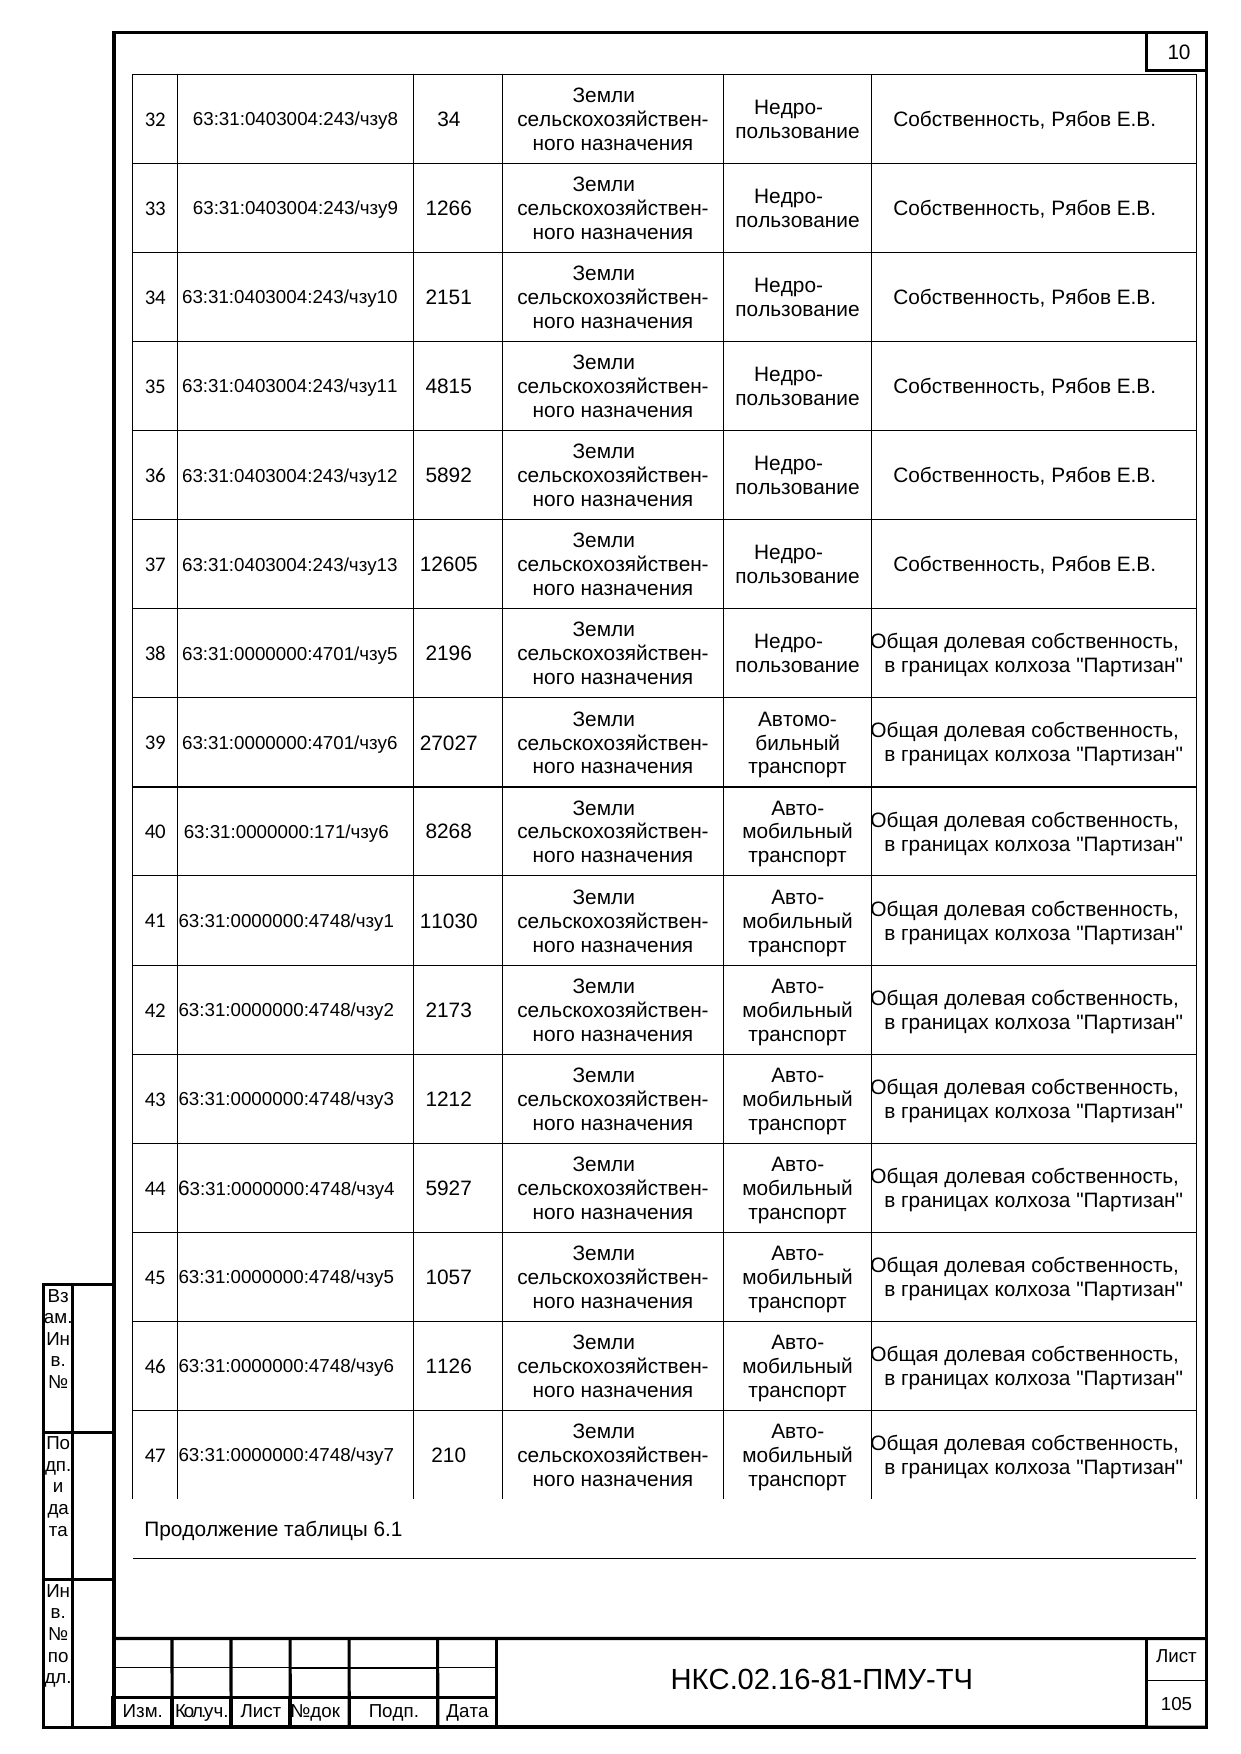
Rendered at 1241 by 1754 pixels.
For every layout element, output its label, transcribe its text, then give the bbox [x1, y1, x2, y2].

table_cell Собственность, Рябов Е.В. [872, 75, 1196, 163]
table_cell Авто-мобильный транспорт [724, 788, 871, 875]
table_cell Авто-мобильный транспорт [724, 1233, 871, 1321]
table_cell 44 [133, 1144, 177, 1232]
table_cell Недро-пользование [724, 609, 871, 697]
table_cell 8268 [414, 788, 502, 875]
table_cell 12605 [414, 520, 502, 608]
table_cell 38 [133, 609, 177, 697]
table_cell Собственность, Рябов Е.В. [872, 431, 1196, 519]
table_cell Земли сельскохозяйствен-ного назначения [503, 966, 723, 1053]
table_cell 63:31:0000000:4748/чзу5 [178, 1233, 413, 1321]
table_cell 63:31:0403004:243/чзу9 [178, 164, 413, 252]
table_cell 63:31:0000000:4748/чзу7 [178, 1411, 413, 1499]
table_cell 2151 [414, 253, 502, 341]
table_cell 41 [133, 876, 177, 964]
table_cell Недро-пользование [724, 75, 871, 163]
table_cell Недро-пользование [724, 431, 871, 519]
table_cell 63:31:0000000:4748/чзу2 [178, 966, 413, 1053]
table_cell 11030 [414, 876, 502, 964]
table_cell Земли сельскохозяйствен-ного назначения [503, 1144, 723, 1232]
table_cell Автомо-бильный транспорт [724, 698, 871, 786]
table_cell 34 [414, 75, 502, 163]
table_cell Общая долевая собственность, в границах колхоза "Партизан" [872, 1144, 1196, 1232]
table_cell 37 [133, 520, 177, 608]
table_cell 63:31:0000000:4701/чзу5 [178, 609, 413, 697]
table_cell Авто-мобильный транспорт [724, 1055, 871, 1143]
table_cell Общая долевая собственность, в границах колхоза "Партизан" [872, 1055, 1196, 1143]
table_cell Земли сельскохозяйствен-ного назначения [503, 431, 723, 519]
table_cell 63:31:0000000:4748/чзу4 [178, 1144, 413, 1232]
table_cell Общая долевая собственность, в границах колхоза "Партизан" [872, 698, 1196, 786]
table_cell Собственность, Рябов Е.В. [872, 164, 1196, 252]
table_cell 32 [133, 75, 177, 163]
table_cell 63:31:0403004:243/чзу12 [178, 431, 413, 519]
table_cell 1126 [414, 1322, 502, 1410]
table_cell Авто-мобильный транспорт [724, 1144, 871, 1232]
table_cell Недро-пользование [724, 164, 871, 252]
table_cell Авто-мобильный транспорт [724, 966, 871, 1053]
table_cell Земли сельскохозяйствен-ного назначения [503, 253, 723, 341]
table_cell 46 [133, 1322, 177, 1410]
table_cell Земли сельскохозяйствен-ного назначения [503, 164, 723, 252]
table_cell 42 [133, 966, 177, 1053]
table_cell 33 [133, 164, 177, 252]
table_cell 210 [414, 1411, 502, 1499]
table_cell Недро-пользование [724, 253, 871, 341]
table_cell 43 [133, 1055, 177, 1143]
table_cell 63:31:0403004:243/чзу10 [178, 253, 413, 341]
table_cell Земли сельскохозяйствен-ного назначения [503, 1322, 723, 1410]
table_cell Земли сельскохозяйствен-ного назначения [503, 698, 723, 786]
table_cell Недро-пользование [724, 520, 871, 608]
table_cell 34 [133, 253, 177, 341]
table_cell 63:31:0000000:4701/чзу6 [178, 698, 413, 786]
table_cell 63:31:0403004:243/чзу13 [178, 520, 413, 608]
table_cell Продолжение таблицы 6.1 [133, 1499, 1196, 1558]
table_cell Общая долевая собственность, в границах колхоза "Партизан" [872, 609, 1196, 697]
table_cell Общая долевая собственность, в границах колхоза "Партизан" [872, 876, 1196, 964]
table_cell Общая долевая собственность, в границах колхоза "Партизан" [872, 1233, 1196, 1321]
table_cell 5892 [414, 431, 502, 519]
table_cell Земли сельскохозяйствен-ного назначения [503, 876, 723, 964]
table_cell Земли сельскохозяйствен-ного назначения [503, 520, 723, 608]
table_cell Авто-мобильный транспорт [724, 876, 871, 964]
table_cell 4815 [414, 342, 502, 430]
table_cell 63:31:0000000:171/чзу6 [178, 788, 413, 875]
table_cell 63:31:0403004:243/чзу8 [178, 75, 413, 163]
table_cell 1266 [414, 164, 502, 252]
table_cell 5927 [414, 1144, 502, 1232]
table_cell 27027 [414, 698, 502, 786]
table_cell Собственность, Рябов Е.В. [872, 520, 1196, 608]
table_cell Земли сельскохозяйствен-ного назначения [503, 788, 723, 875]
table_cell 36 [133, 431, 177, 519]
table_cell 45 [133, 1233, 177, 1321]
table_cell 40 [133, 788, 177, 875]
table_cell Авто-мобильный транспорт [724, 1322, 871, 1410]
table_cell Земли сельскохозяйствен-ного назначения [503, 342, 723, 430]
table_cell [872, 1411, 1196, 1499]
table_cell 35 [133, 342, 177, 430]
table_cell 1212 [414, 1055, 502, 1143]
table_cell 2196 [414, 609, 502, 697]
table_cell Земли сельскохозяйствен-ного назначения [503, 1233, 723, 1321]
table_cell 1057 [414, 1233, 502, 1321]
table_cell Общая долевая собственность, в границах колхоза "Партизан" [872, 1322, 1196, 1410]
table_cell Собственность, Рябов Е.В. [872, 342, 1196, 430]
table_cell Земли сельскохозяйствен-ного назначения [503, 75, 723, 163]
table_cell 63:31:0000000:4748/чзу1 [178, 876, 413, 964]
table_cell 47 [133, 1411, 177, 1499]
table_cell 2173 [414, 966, 502, 1053]
table_cell Недро-пользование [724, 342, 871, 430]
table_cell 39 [133, 698, 177, 786]
table_cell Авто-мобильный транспорт [724, 1411, 871, 1499]
table_cell Собственность, Рябов Е.В. [872, 253, 1196, 341]
table_cell Общая долевая собственность, в границах колхоза "Партизан" [872, 788, 1196, 875]
table_cell Земли сельскохозяйствен-ного назначения [503, 1055, 723, 1143]
table_cell 63:31:0000000:4748/чзу6 [178, 1322, 413, 1410]
table_cell 63:31:0000000:4748/чзу3 [178, 1055, 413, 1143]
table_cell 63:31:0403004:243/чзу11 [178, 342, 413, 430]
table_cell Земли сельскохозяйствен-ного назначения [503, 1411, 723, 1499]
table_cell Земли сельскохозяйствен-ного назначения [503, 609, 723, 697]
table_cell Общая долевая собственность, в границах колхоза "Партизан" [872, 966, 1196, 1053]
